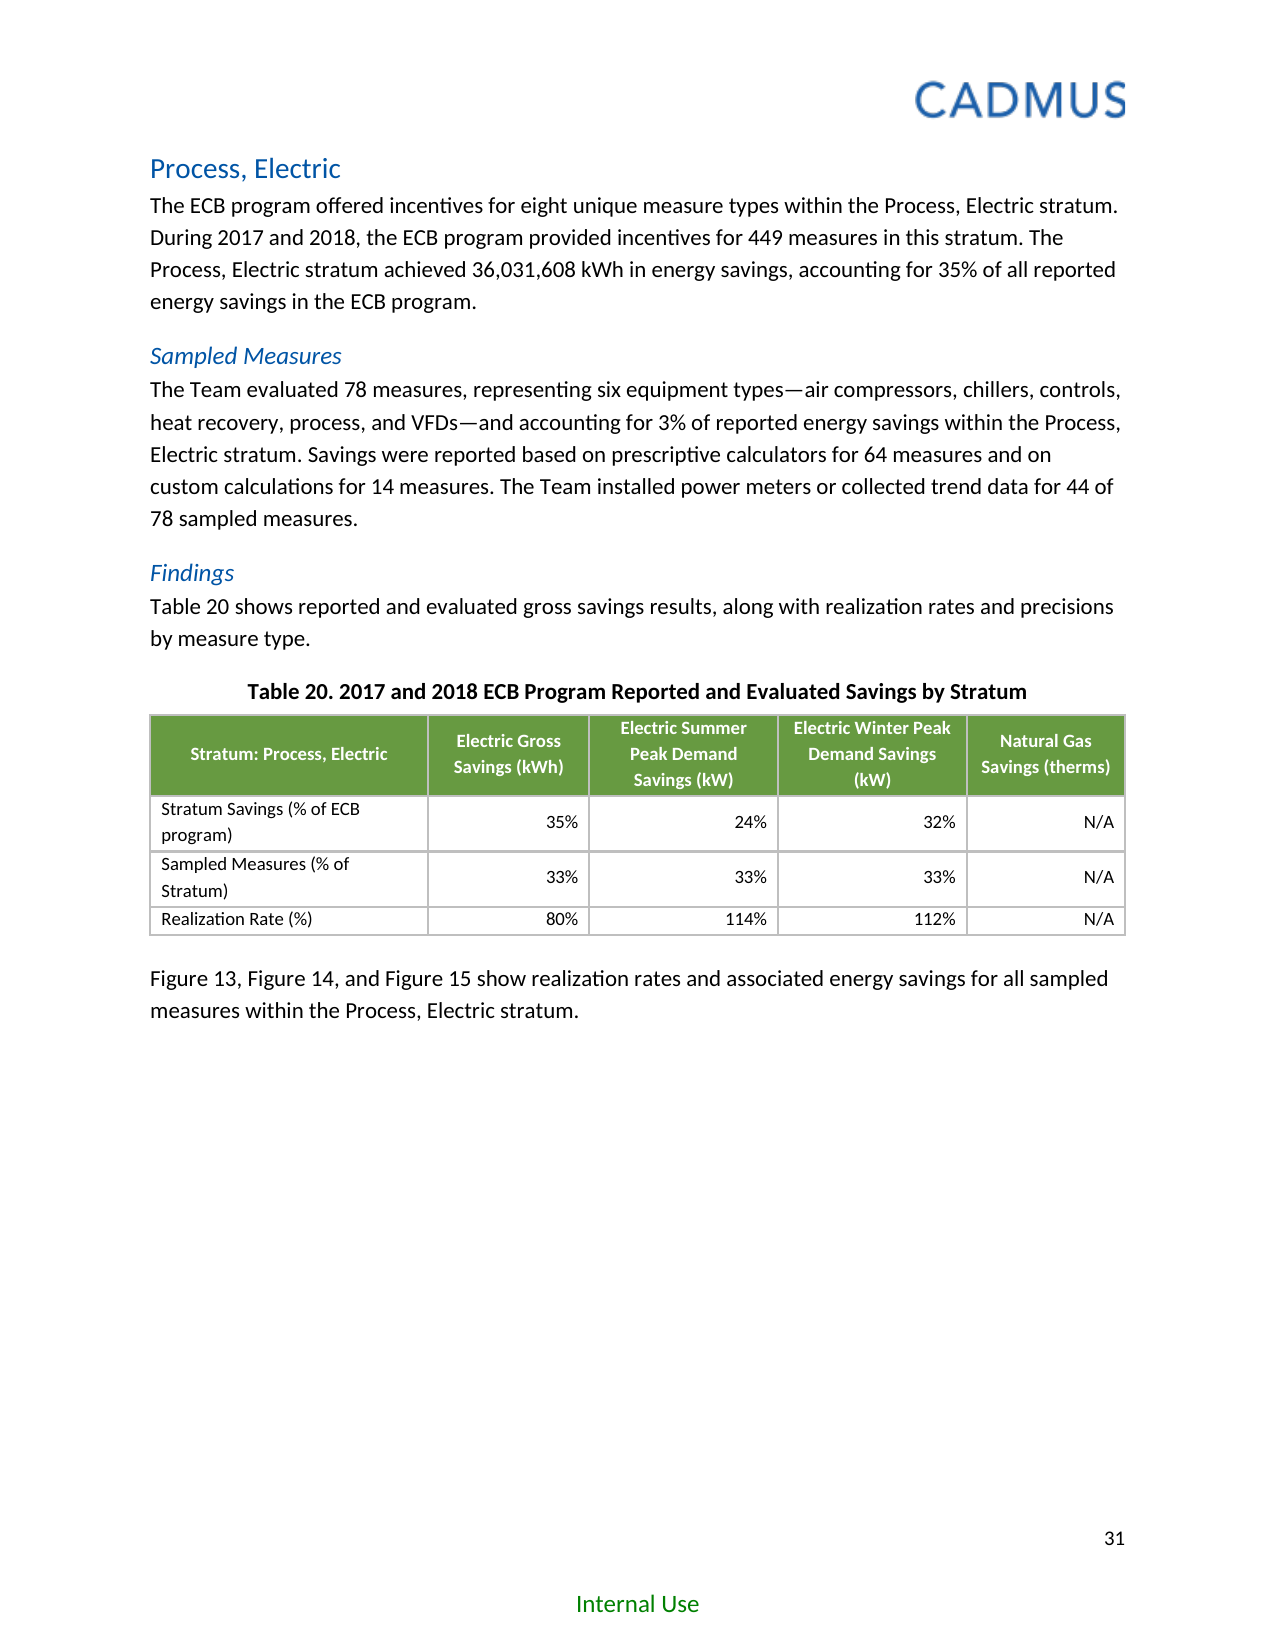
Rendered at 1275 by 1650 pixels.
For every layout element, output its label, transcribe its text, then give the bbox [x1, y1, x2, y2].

table_cell N/A [968, 853, 1124, 906]
table_header Stratum: Process, Electric [151, 716, 427, 795]
table_header Natural Gas Savings (therms) [968, 716, 1124, 795]
table_cell N/A [968, 908, 1124, 934]
subtitle Process, Electric [150, 150, 1125, 186]
table_cell 112% [779, 908, 966, 934]
subtitle Findings [150, 557, 1125, 588]
table_cell 35% [429, 797, 588, 850]
table_cell 80% [429, 908, 588, 934]
table_cell 33% [779, 853, 966, 906]
text The ECB program offered incentives for eight unique measure types within the Process, Electric stratum. During 2017 and 2018, the ECB program provided incentives for 449 measures in this stratum. The Process, Electric stratum achieved 36,031,608 kWh in energy savings, accounting for 35% of all reported energy savings in the ECB program. [150, 191, 1125, 316]
text Figure 13, Figure 14, and Figure 15 show realization rates and associated energy savings for all sampled measures within the Process, Electric stratum. [150, 964, 1125, 1025]
table_cell 114% [590, 908, 777, 934]
text Table 20. 2017 and 2018 ECB Program Reported and Evaluated Savings by Stratum [150, 677, 1125, 706]
table_header Electric Summer Peak Demand Savings (kW) [590, 716, 777, 795]
table_cell 33% [429, 853, 588, 906]
table_cell 33% [590, 853, 777, 906]
table_cell 32% [779, 797, 966, 850]
table_cell Sampled Measures (% of Stratum) [151, 853, 427, 906]
table_header Electric Winter Peak Demand Savings (kW) [779, 716, 966, 795]
table_cell 24% [590, 797, 777, 850]
text Table 20 shows reported and evaluated gross savings results, along with realization rates and precisions by measure type. [150, 592, 1125, 652]
text The Team evaluated 78 measures, representing six equipment types—air compressors, chillers, controls, heat recovery, process, and VFDs—and accounting for 3% of reported energy savings within the Process, Electric stratum. Savings were reported based on prescriptive calculators for 64 measures and on custom calculations for 14 measures. The Team installed power meters or collected trend data for 44 of 78 sampled measures. [150, 376, 1125, 532]
subtitle Sampled Measures [150, 341, 1125, 371]
table_header Electric Gross Savings (kWh) [429, 716, 588, 795]
table_cell Realization Rate (%) [151, 908, 427, 934]
table_cell Stratum Savings (% of ECB program) [151, 797, 427, 850]
table_cell N/A [968, 797, 1124, 850]
